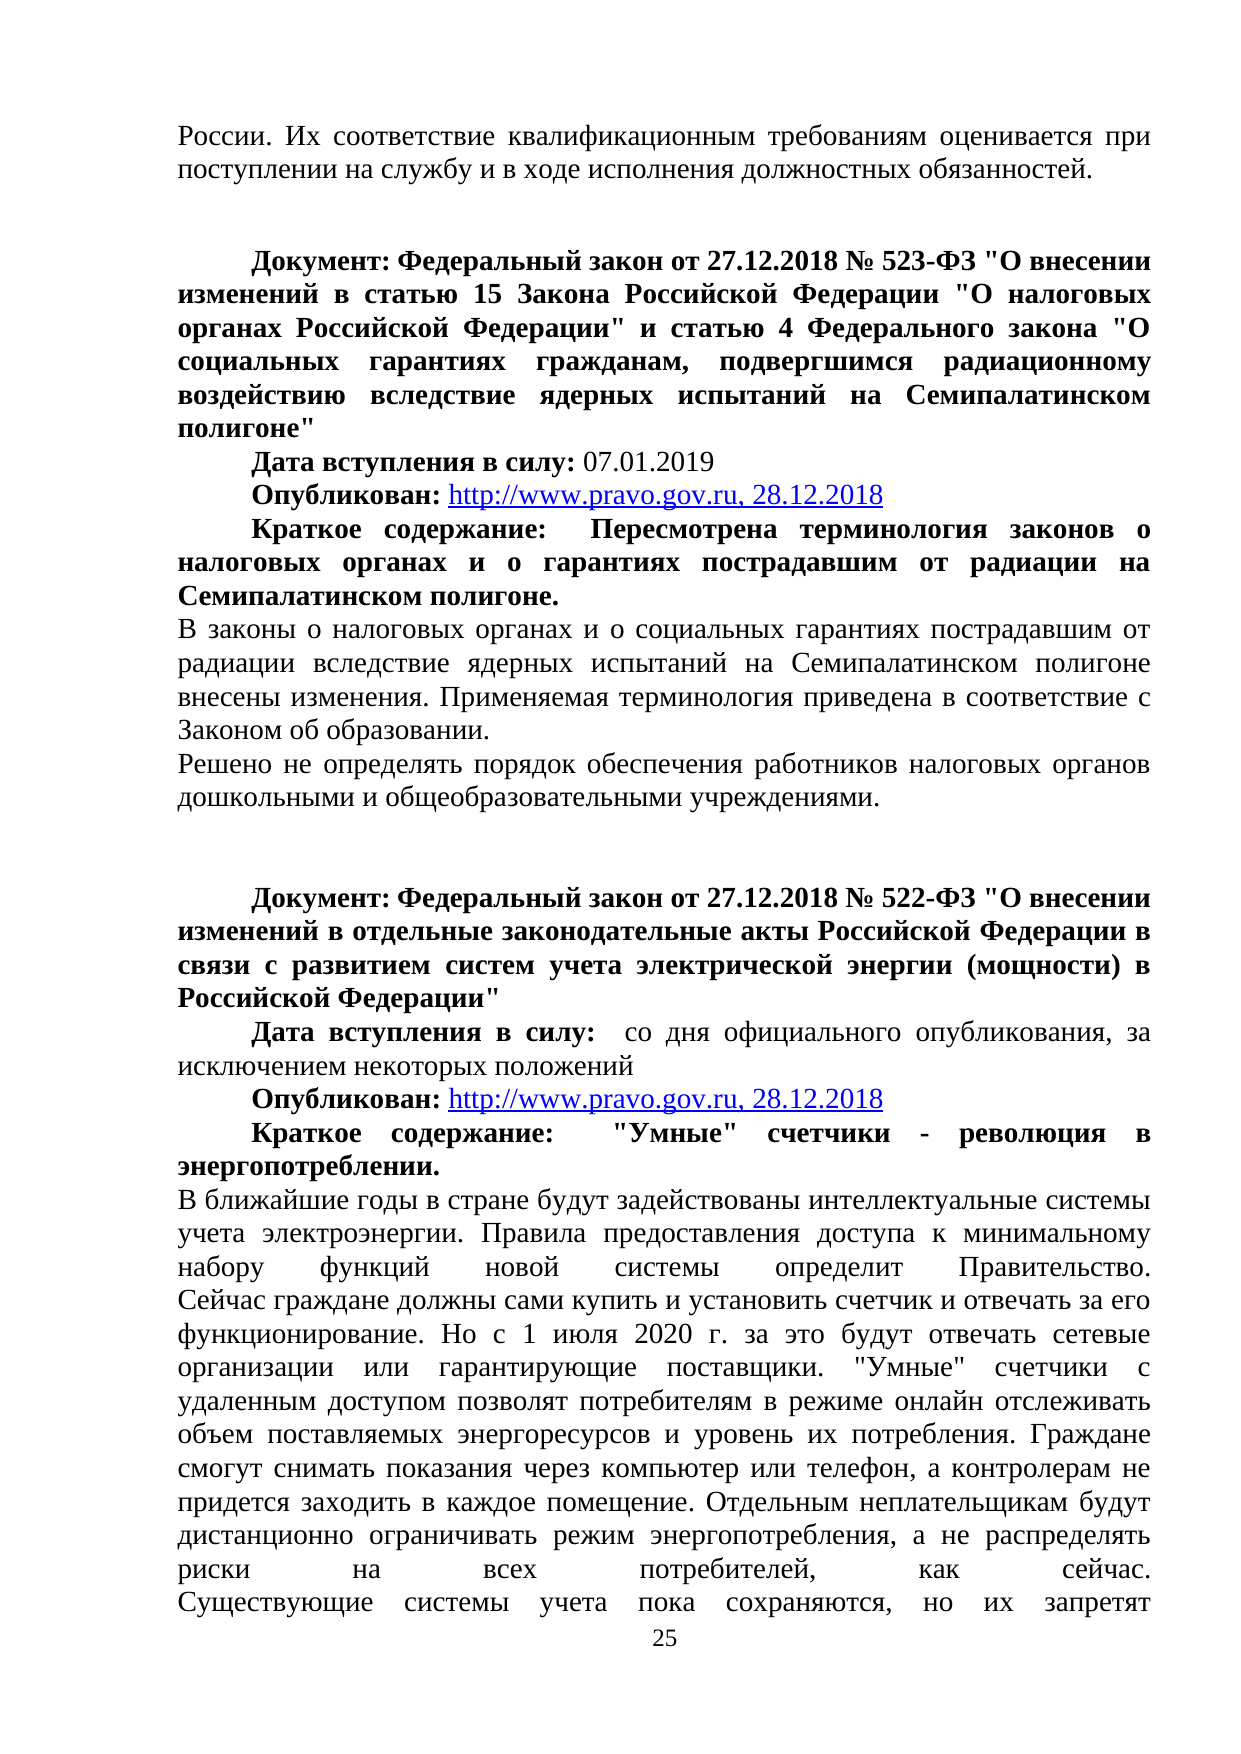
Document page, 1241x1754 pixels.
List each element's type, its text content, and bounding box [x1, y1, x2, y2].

text Опубликован: http://www.pravo.gov.ru, 28.12.2018 [177, 477, 1152, 511]
text Документ: Федеральный закон от 27.12.2018 № 523-ФЗ "О внесении изменений в статью 15 Закона Российской Федерации "О налоговых органах Российской Федерации" и статью 4 Федерального закона "О социальных гарантиях гражданам, подвергшимся радиационному воздействию вследствие ядерных испытаний на Семипалатинском полигоне" [177, 243, 1152, 444]
text В законы о налоговых органах и о социальных гарантиях пострадавшим от радиации вследствие ядерных испытаний на Семипалатинском полигоне внесены изменения. Применяемая терминология приведена в соответствие с Законом об образовании. [177, 612, 1152, 746]
text Решено не определять порядок обеспечения работников налоговых органов дошкольными и общеобразовательными учреждениями. [177, 746, 1152, 813]
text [177, 1115, 1152, 1618]
text Опубликован: http://www.pravo.gov.ru, 28.12.2018 [177, 1081, 1152, 1115]
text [177, 118, 1152, 185]
text Дата вступления в силу: со дня официального опубликования, за исключением некоторых положений [177, 1014, 1152, 1081]
text Документ: Федеральный закон от 27.12.2018 № 522-ФЗ "О внесении изменений в отдельные законодательные акты Российской Федерации в связи с развитием систем учета электрической энергии (мощности) в Российской Федерации" [177, 880, 1152, 1014]
text Дата вступления в силу: 07.01.2019 [177, 444, 1152, 477]
text Краткое содержание: Пересмотрена терминология законов о налоговых органах и о гарантиях пострадавшим от радиации на Семипалатинском полигоне. [177, 511, 1152, 612]
